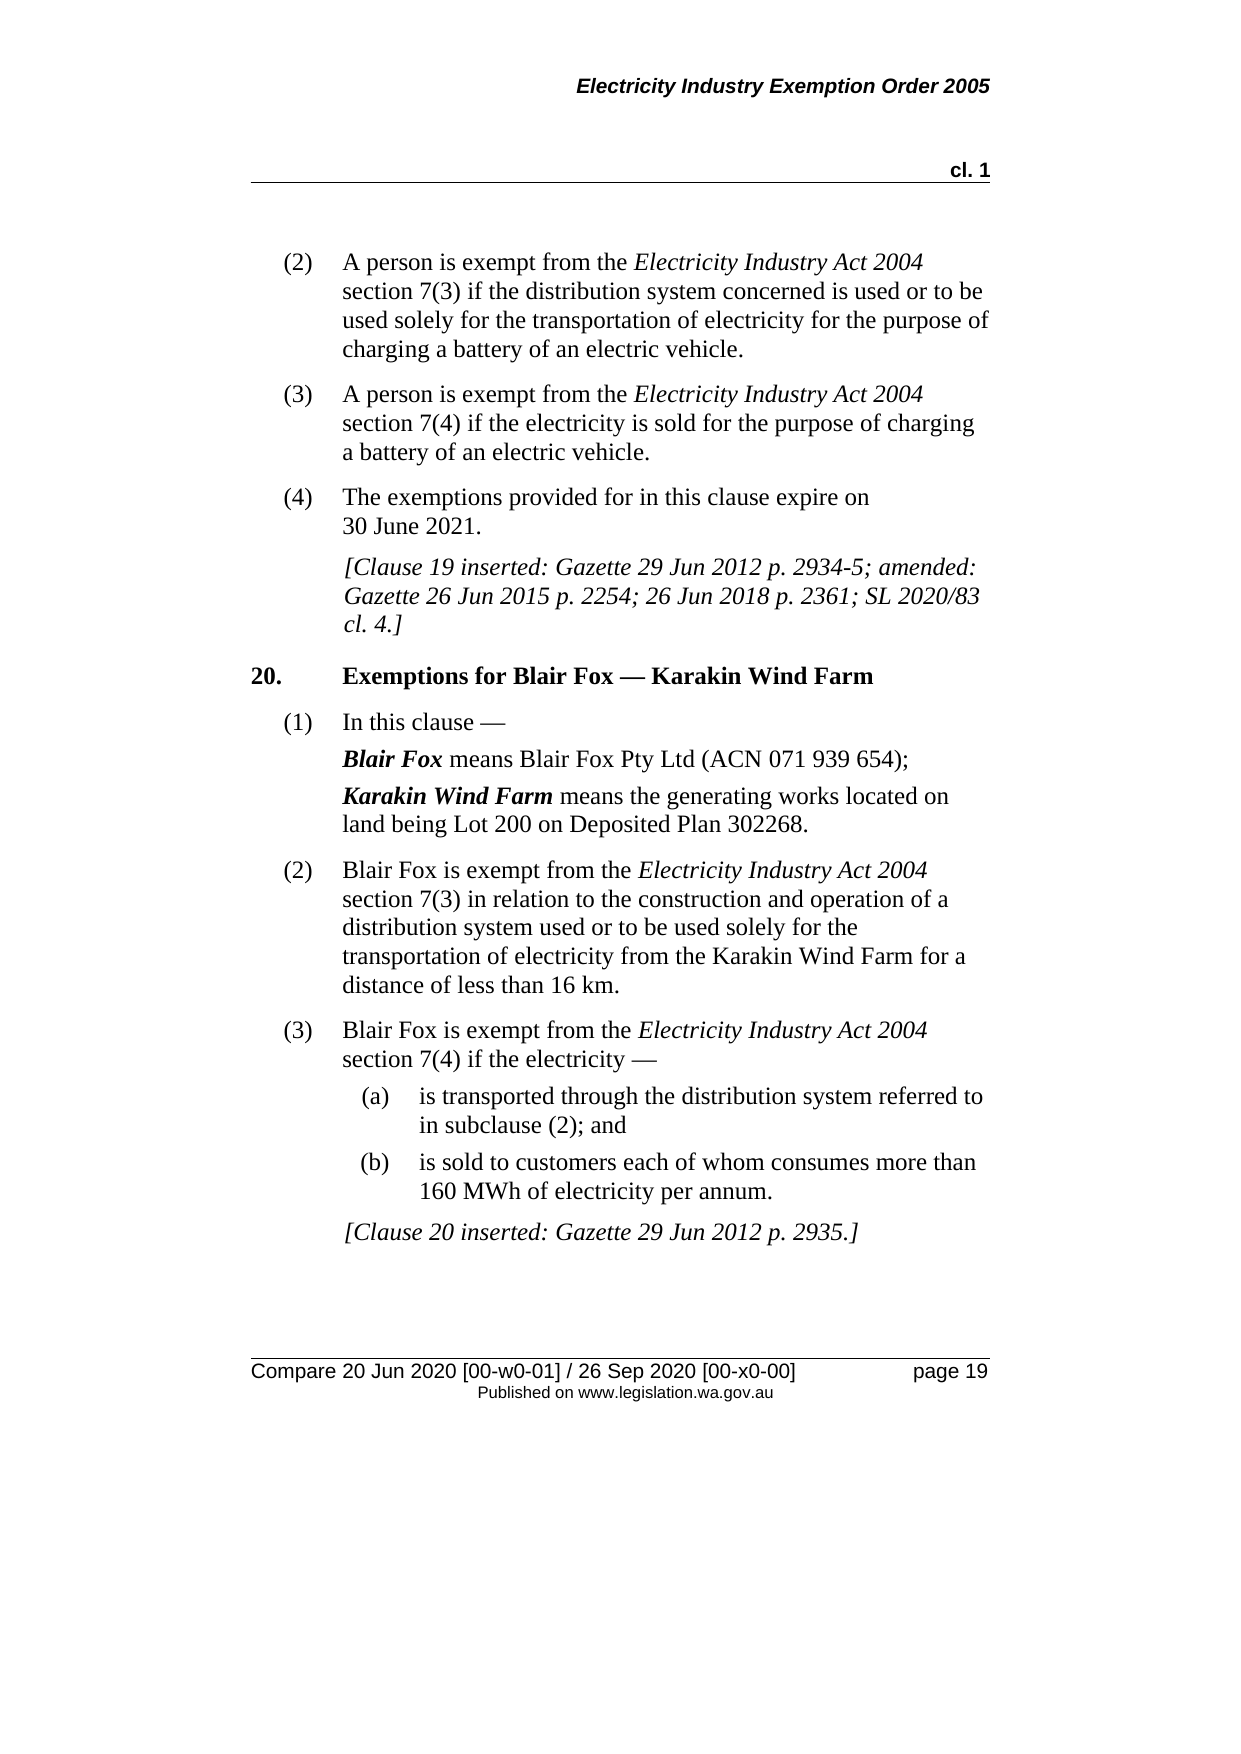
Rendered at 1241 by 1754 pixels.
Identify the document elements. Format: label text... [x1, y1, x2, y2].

text (b) is sold to customers each of whom consumes more than 160 MWh of electricity per annum. [251, 1147, 990, 1204]
text (3) Blair Fox is exempt from the Electricity Industry Act 2004 section 7(4) if the electricity — [251, 1015, 990, 1073]
text (2) A person is exempt from the Electricity Industry Act 2004 section 7(3) if the distribution system concerned is used or to be used solely for the transportation of electricity for the purpose of charging a battery of an electric vehicle. [251, 247, 990, 362]
text (a) is transported through the distribution system referred to in subclause (2); and [251, 1081, 990, 1139]
text (4) The exemptions provided for in this clause expire on 30 June 2021. [251, 482, 990, 539]
text (1) In this clause — [251, 707, 990, 735]
text [Clause 19 inserted: Gazette 29 Jun 2012 p. 2934-5; amended: Gazette 26 Jun 2015 p. 2254; 26 Jun 2018 p. 2361; SL 2020/83 cl. 4.] [251, 552, 990, 638]
text [Clause 20 inserted: Gazette 29 Jun 2012 p. 2935.] [251, 1217, 990, 1246]
text (3) A person is exempt from the Electricity Industry Act 2004 section 7(4) if the electricity is sold for the purpose of charging a battery of an electric vehicle. [251, 379, 990, 465]
text Karakin Wind Farm means the generating works located on land being Lot 200 on Deposited Plan 302268. [251, 781, 990, 838]
text Blair Fox means Blair Fox Pty Ltd (ACN 071 939 654); [251, 744, 990, 772]
text (2) Blair Fox is exempt from the Electricity Industry Act 2004 section 7(3) in relation to the construction and operation of a distribution system used or to be used solely for the transportation of electricity from the Karakin Wind Farm for a distance of less than 16 km. [251, 855, 990, 999]
subtitle 20. Exemptions for Blair Fox — Karakin Wind Farm [251, 661, 990, 690]
